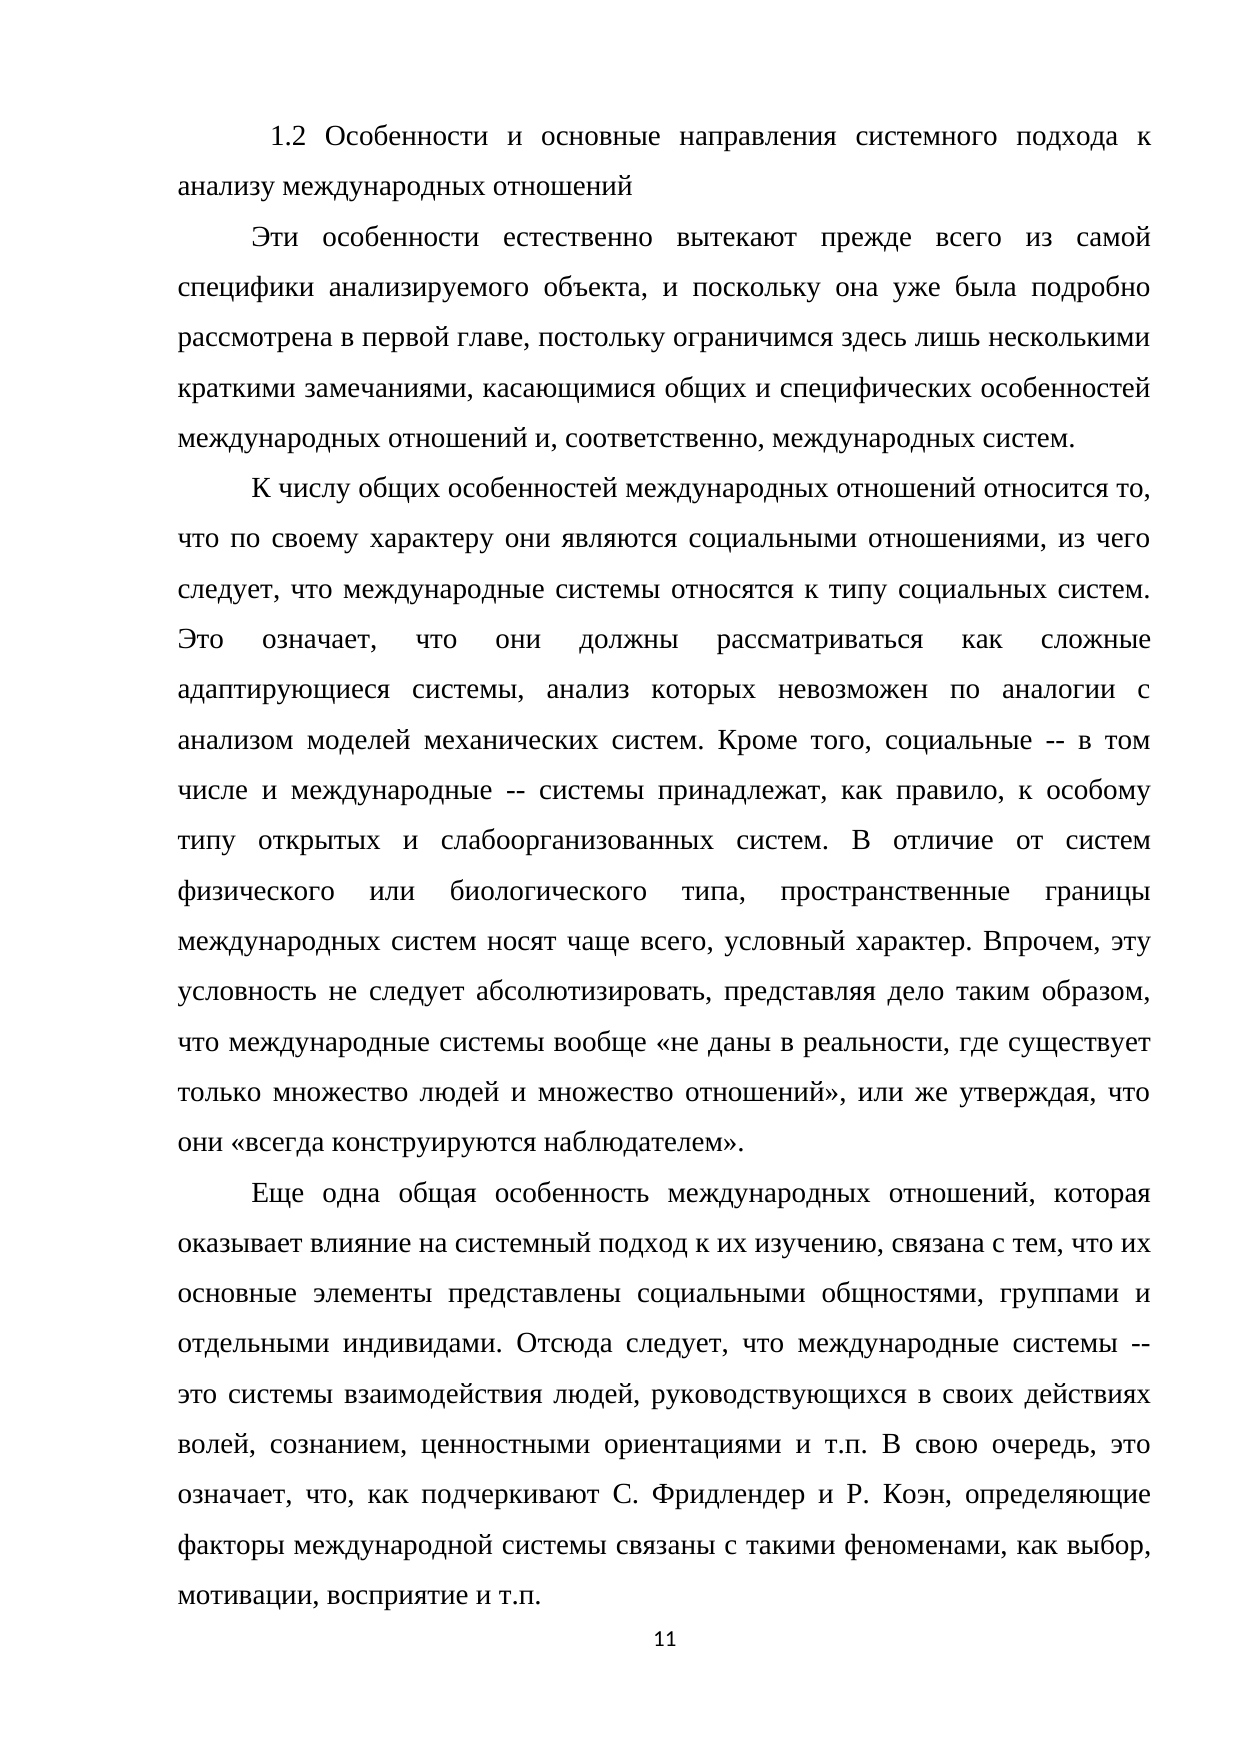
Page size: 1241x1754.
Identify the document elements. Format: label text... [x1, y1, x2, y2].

text 1.2 Особенности и основные направления системного подхода к анализу международных отношений [177, 118, 1152, 202]
text Эти особенности естественно вытекают прежде всего из самой специфики анализируемого объекта, и поскольку она уже была подробно рассмотрена в первой главе, постольку ограничимся здесь лишь несколькими краткими замечаниями, касающимися общих и специфических особенностей международных отношений и, соответственно, международных систем. [177, 219, 1152, 453]
text К числу общих особенностей международных отношений относится то, что по своему характеру они являются социальными отношениями, из чего следует, что международные системы относятся к типу социальных систем. Это означает, что они должны рассматриваться как сложные адаптирующиеся системы, анализ которых невозможен по аналогии с анализом моделей механических систем. Кроме того, социальные -- в том числе и международные -- системы принадлежат, как правило, к особому типу открытых и слабоорганизованных систем. В отличие от систем физического или биологического типа, пространственные границы международных систем носят чаще всего, условный характер. Впрочем, эту условность не следует абсолютизировать, представляя дело таким образом, что международные системы вообще «не даны в реальности, где существует только множество людей и множество отношений», или же утверждая, что они «всегда конструируются наблюдателем». [177, 470, 1152, 1158]
text Еще одна общая особенность международных отношений, которая оказывает влияние на системный подход к их изучению, связана с тем, что их основные элементы представлены социальными общностями, группами и отдельными индивидами. Отсюда следует, что международные системы -- это системы взаимодействия людей, руководствующихся в своих действиях волей, сознанием, ценностными ориентациями и т.п. В свою очередь, это означает, что, как подчеркивают С. Фридлендер и Р. Коэн, определяющие факторы международной системы связаны с такими феноменами, как выбор, мотивации, восприятие и т.п. [177, 1175, 1152, 1611]
